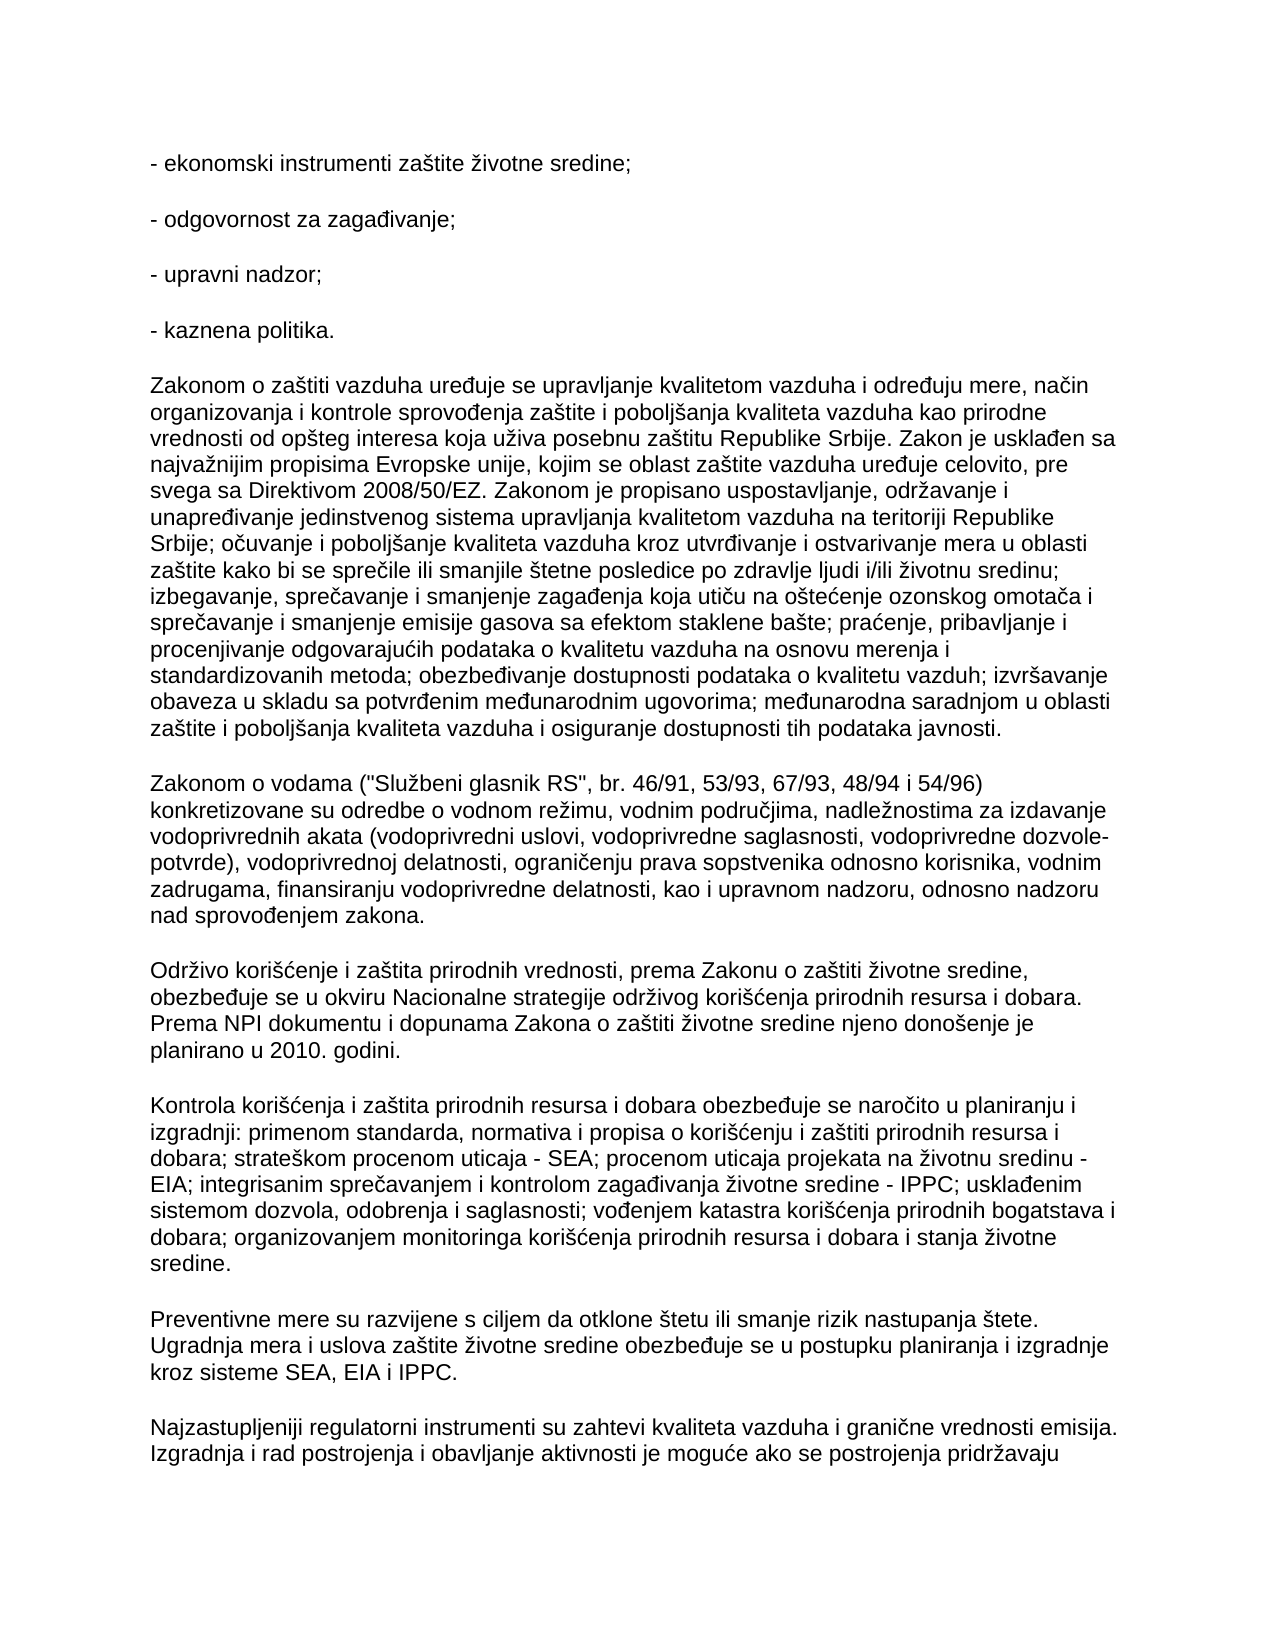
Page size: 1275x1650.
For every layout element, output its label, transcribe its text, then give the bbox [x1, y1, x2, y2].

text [150, 1414, 1125, 1467]
text - kaznena politika. [150, 317, 1125, 343]
text - upravni nadzor; [150, 261, 1125, 287]
text Zakonom o vodama ("Službeni glasnik RS", br. 46/91, 53/93, 67/93, 48/94 i 54/96) konkretizovane su odredbe o vodnom režimu, vodnim područjima, nadležnostima za izdavanje vodoprivrednih akata (vodoprivredni uslovi, vodoprivredne saglasnosti, vodoprivredne dozvole-potvrde), vodoprivrednoj delatnosti, ograničenju prava sopstvenika odnosno korisnika, vodnim zadrugama, finansiranju vodoprivredne delatnosti, kao i upravnom nadzoru, odnosno nadzoru nad sprovođenjem zakona. [150, 770, 1125, 928]
text Održivo korišćenje i zaštita prirodnih vrednosti, prema Zakonu o zaštiti životne sredine, obezbeđuje se u okviru Nacionalne strategije održivog korišćenja prirodnih resursa i dobara. Prema NPI dokumentu i dopunama Zakona o zaštiti životne sredine njeno donošenje je planirano u 2010. godini. [150, 957, 1125, 1063]
text Preventivne mere su razvijene s ciljem da otklone štetu ili smanje rizik nastupanja štete. Ugradnja mera i uslova zaštite životne sredine obezbeđuje se u postupku planiranja i izgradnje kroz sisteme SEA, EIA i IPPC. [150, 1306, 1125, 1385]
text - ekonomski instrumenti zaštite životne sredine; [150, 150, 1125, 176]
text - odgovornost za zagađivanje; [150, 206, 1125, 232]
text Zakonom o zaštiti vazduha uređuje se upravljanje kvalitetom vazduha i određuju mere, način organizovanja i kontrole sprovođenja zaštite i poboljšanja kvaliteta vazduha kao prirodne vrednosti od opšteg interesa koja uživa posebnu zaštitu Republike Srbije. Zakon je usklađen sa najvažnijim propisima Evropske unije, kojim se oblast zaštite vazduha uređuje celovito, pre svega sa Direktivom 2008/50/EZ. Zakonom je propisano uspostavljanje, održavanje i unapređivanje jedinstvenog sistema upravljanja kvalitetom vazduha na teritoriji Republike Srbije; očuvanje i poboljšanje kvaliteta vazduha kroz utvrđivanje i ostvarivanje mera u oblasti zaštite kako bi se sprečile ili smanjile štetne posledice po zdravlje ljudi i/ili životnu sredinu; izbegavanje, sprečavanje i smanjenje zagađenja koja utiču na oštećenje ozonskog omotača i sprečavanje i smanjenje emisije gasova sa efektom staklene bašte; praćenje, pribavljanje i procenjivanje odgovarajućih podataka o kvalitetu vazduha na osnovu merenja i standardizovanih metoda; obezbeđivanje dostupnosti podataka o kvalitetu vazduh; izvršavanje obaveza u skladu sa potvrđenim međunarodnim ugovorima; međunarodna saradnjom u oblasti zaštite i poboljšanja kvaliteta vazduha i osiguranje dostupnosti tih podataka javnosti. [150, 372, 1125, 741]
text Kontrola korišćenja i zaštita prirodnih resursa i dobara obezbeđuje se naročito u planiranju i izgradnji: primenom standarda, normativa i propisa o korišćenju i zaštiti prirodnih resursa i dobara; strateškom procenom uticaja - SEA; procenom uticaja projekata na životnu sredinu - EIA; integrisanim sprečavanjem i kontrolom zagađivanja životne sredine - IPPC; usklađenim sistemom dozvola, odobrenja i saglasnosti; vođenjem katastra korišćenja prirodnih bogatstava i dobara; organizovanjem monitoringa korišćenja prirodnih resursa i dobara i stanja životne sredine. [150, 1092, 1125, 1277]
